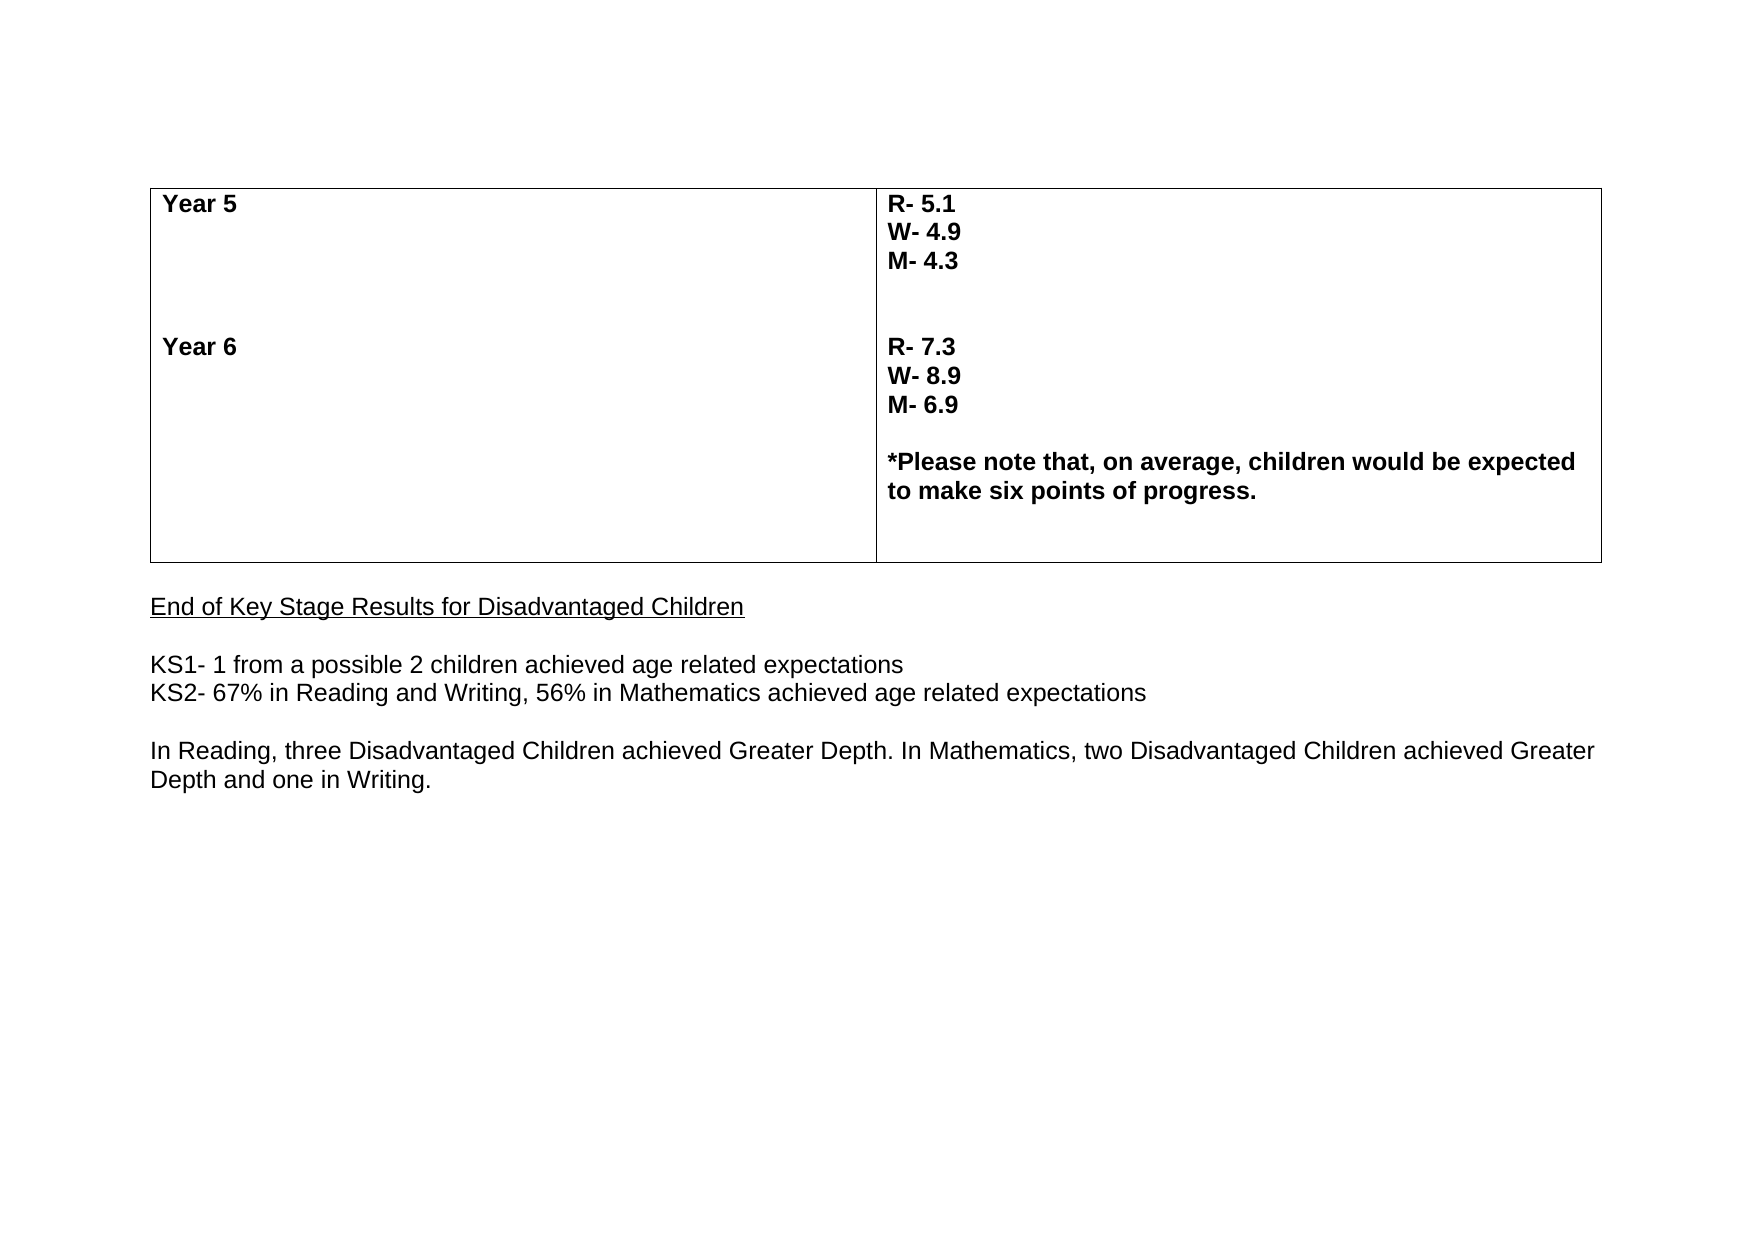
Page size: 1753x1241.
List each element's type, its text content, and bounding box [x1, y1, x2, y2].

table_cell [877, 189, 1601, 562]
text End of Key Stage Results for Disadvantaged Children [150, 592, 1602, 621]
text KS2- 67% in Reading and Writing, 56% in Mathematics achieved age related expectations [150, 678, 1602, 707]
text In Reading, three Disadvantaged Children achieved Greater Depth. In Mathematics, two Disadvantaged Children achieved Greater Depth and one in Writing. [150, 736, 1602, 793]
text KS1- 1 from a possible 2 children achieved age related expectations [150, 649, 1602, 678]
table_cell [151, 189, 876, 562]
